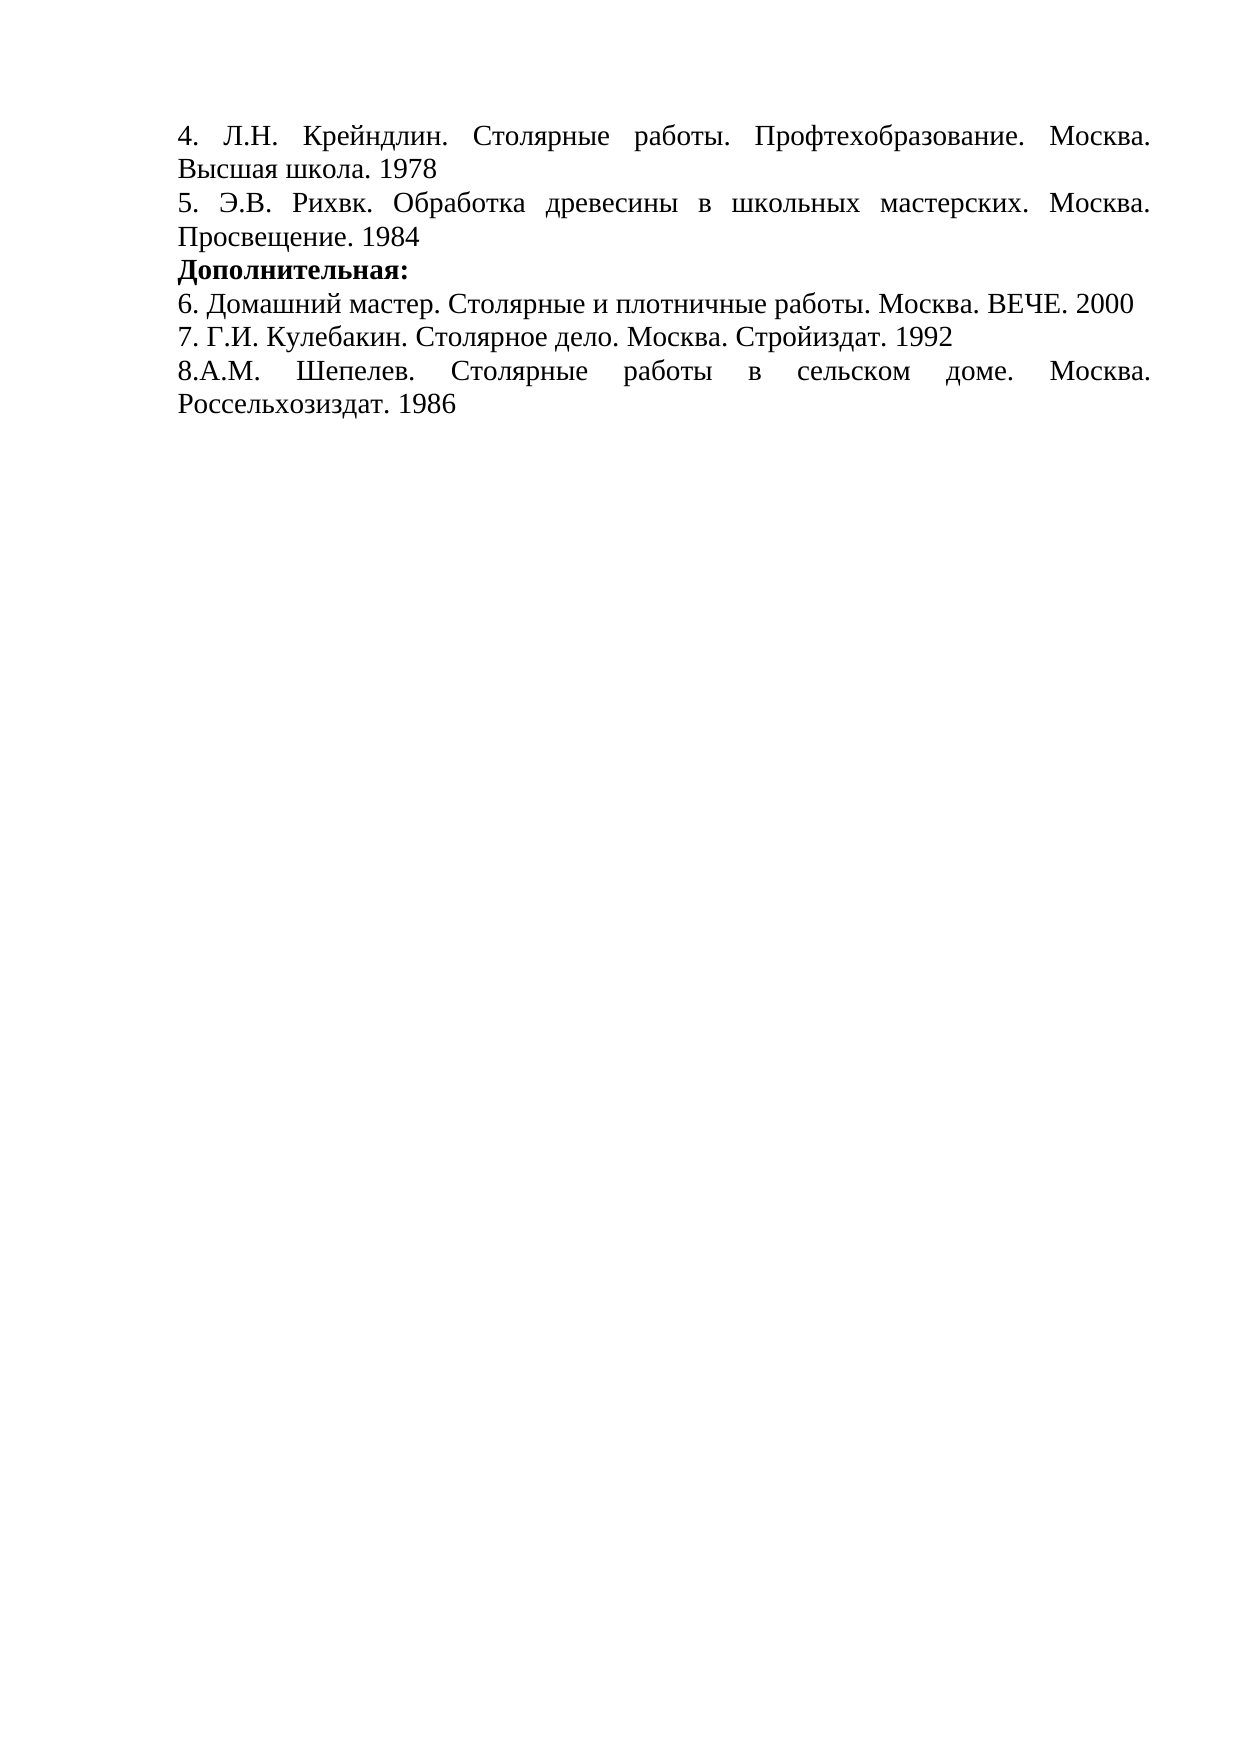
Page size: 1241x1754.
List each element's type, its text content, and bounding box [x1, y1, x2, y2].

text 7. Г.И. Кулебакин. Столярное дело. Москва. Стройиздат. 1992 [177, 319, 1152, 353]
text 8.А.М. Шепелев. Столярные работы в сельском доме. Москва. Россельхозиздат. 1986 [177, 353, 1152, 420]
text 4. Л.Н. Крейндлин. Столярные работы. Профтехобразование. Москва. Высшая школа. 1978 [177, 118, 1152, 185]
text Дополнительная: [177, 252, 1152, 286]
text 5. Э.В. Рихвк. Обработка древесины в школьных мастерских. Москва. Просвещение. 1984 [177, 185, 1152, 252]
text 6. Домашний мастер. Столярные и плотничные работы. Москва. ВЕЧЕ. 2000 [177, 286, 1152, 319]
